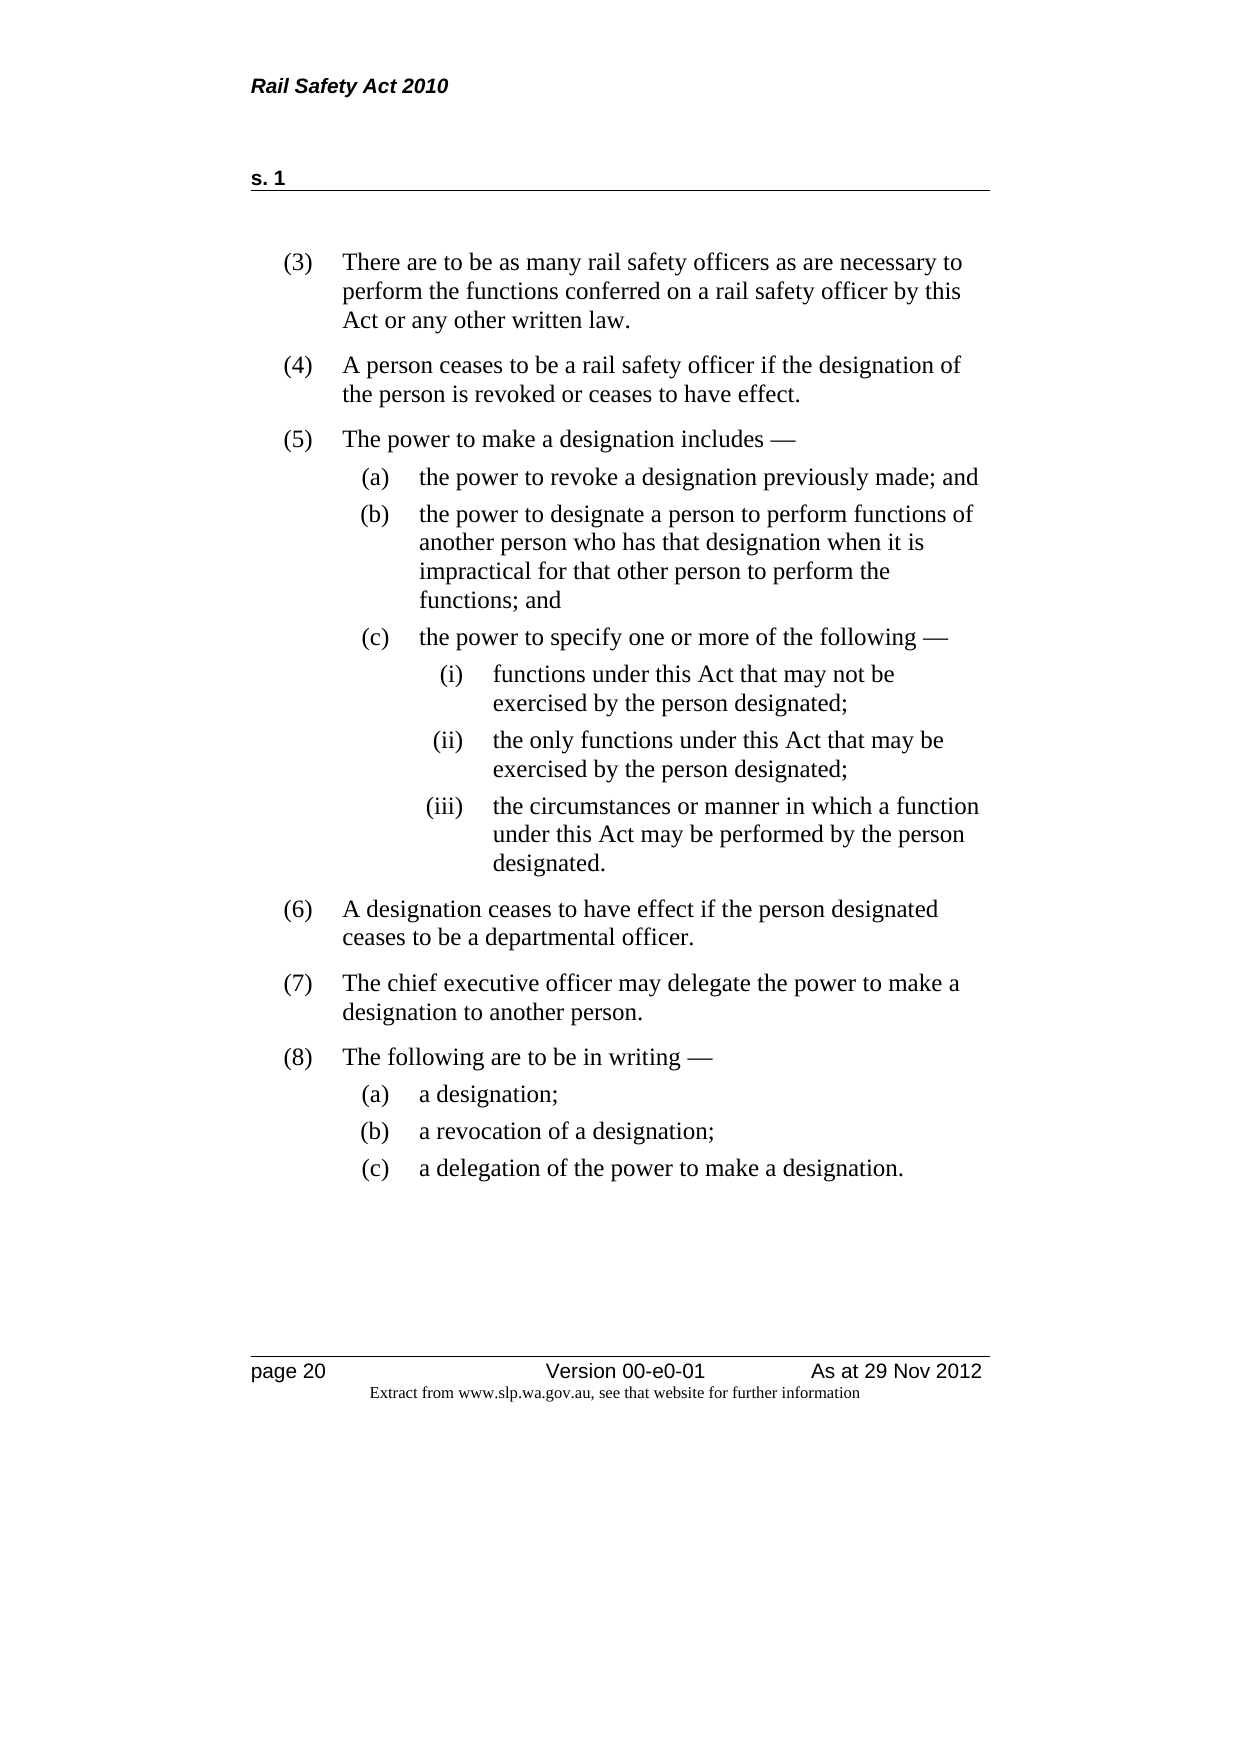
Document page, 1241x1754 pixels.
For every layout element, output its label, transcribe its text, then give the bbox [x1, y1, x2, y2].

text (b) a revocation of a designation; [251, 1116, 990, 1145]
text (iii) the circumstances or manner in which a function under this Act may be performed by the person designated. [251, 791, 990, 877]
text (b) the power to designate a person to perform functions of another person who has that designation when it is impractical for that other person to perform the functions; and [251, 499, 990, 614]
text (a) a designation; [251, 1079, 990, 1108]
text (c) a delegation of the power to make a designation. [251, 1153, 990, 1182]
text (i) functions under this Act that may not be exercised by the person designated; [251, 659, 990, 717]
text (8) The following are to be in writing — [251, 1042, 990, 1071]
text (a) the power to revoke a designation previously made; and [251, 462, 990, 490]
text (4) A person ceases to be a rail safety officer if the designation of the person is revoked or ceases to have effect. [251, 350, 990, 408]
text (5) The power to make a designation includes — [251, 424, 990, 453]
text (c) the power to specify one or more of the following — [251, 622, 990, 651]
text (7) The chief executive officer may delegate the power to make a designation to another person. [251, 968, 990, 1025]
text (6) A designation ceases to have effect if the person designated ceases to be a departmental officer. [251, 894, 990, 951]
text (ii) the only functions under this Act that may be exercised by the person designated; [251, 725, 990, 782]
text (3) There are to be as many rail safety officers as are necessary to perform the functions conferred on a rail safety officer by this Act or any other written law. [251, 247, 990, 334]
